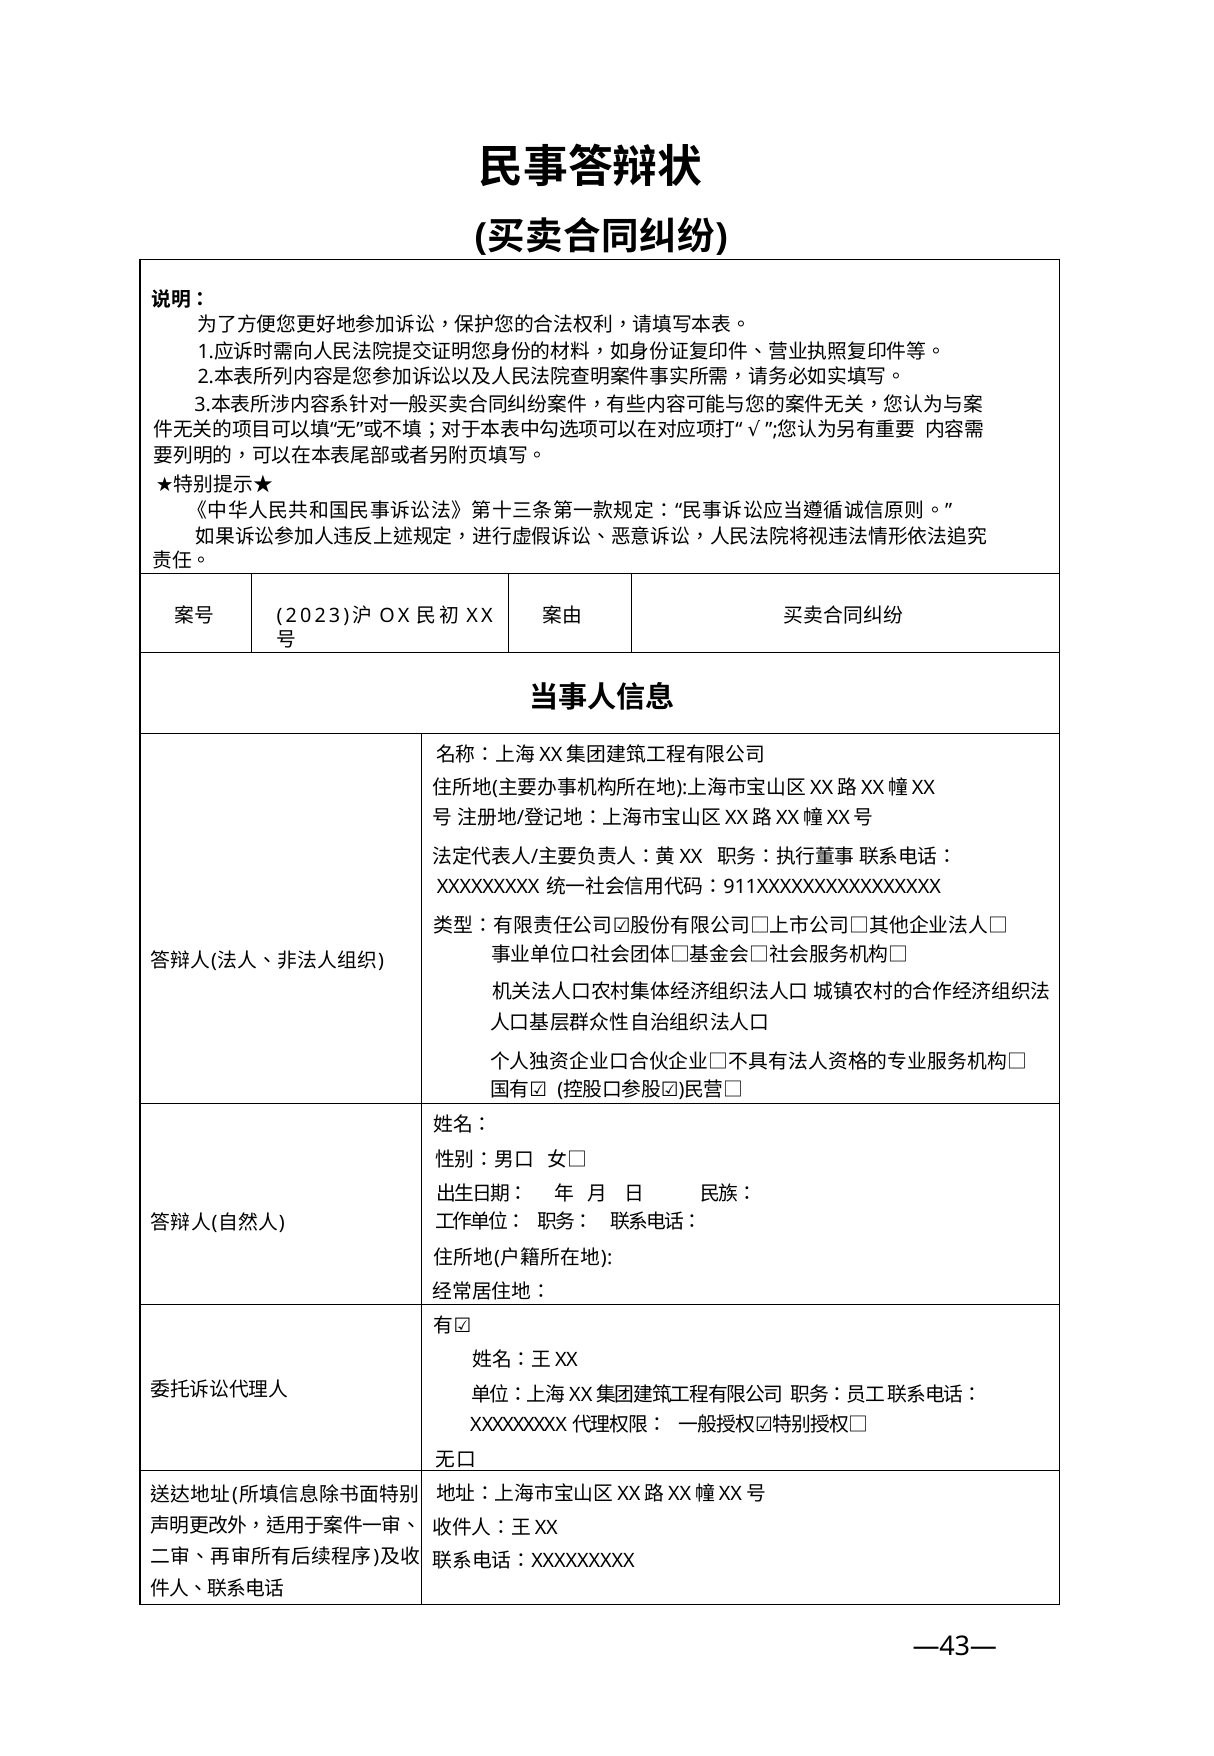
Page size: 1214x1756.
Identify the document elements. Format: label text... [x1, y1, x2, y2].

table_cell 买卖合同纠纷 [632, 574, 1059, 652]
table_cell 答辩人(自然人) [141, 1104, 421, 1304]
table_cell 送达地址(所填信息除书面特别 声明更改外，适用于案件一审、 二审、再审所有后续程序)及收 件人、联系电话 [141, 1471, 421, 1604]
table_cell 案号 [141, 574, 251, 652]
table_cell 姓名： 性别：男口 女□ 出生日期： 年 月 日 民族： 工作单位： 职务： 联系电话： 住所地(户籍所在地): 经常居住地： [422, 1104, 1059, 1304]
table_cell 委托诉讼代理人 [141, 1305, 421, 1470]
text (买卖合同纠纷) [474, 214, 1060, 258]
table_cell 案由 [509, 574, 631, 652]
table_cell (2023)沪OX民初XX号 [252, 574, 508, 652]
table_cell 答辩人(法人、非法人组织) [141, 734, 421, 1103]
table_cell 有☑ 姓名：王XX 单位：上海XX集团建筑工程有限公司 职务：员工 联系电话：XXXXXXXXX 代理权限： 一般授权☑特别授权□ 无口 [422, 1305, 1059, 1470]
table_cell 地址：上海市宝山区XX路XX幢XX号 收件人：王XX 联系电话：XXXXXXXXX [422, 1471, 1059, 1604]
text 民事答辩状 [479, 148, 1060, 213]
table_header 说明： 为了方便您更好地参加诉讼，保护您的合法权利，请填写本表。 1.应诉时需向人民法院提交证明您身份的材料，如身份证复印件、营业执照复印件等。 2.本表所列内容是您参加诉讼以及人民法院查明案件事实所需，请务必如实填写。 3.本表所涉内容系针对一般买卖合同纠纷案件，有些内容可能与您的案件无关，您认为与案 件无关的项目可以填“无”或不填；对于本表中勾选项可以在对应项打“ √ ”;您认为另有重要 内容需要列明的，可以在本表尾部或者另附页填写。 ★特别提示★ 《中华人民共和国民事诉讼法》第十三条第一款规定：“民事诉讼应当遵循诚信原则。” 如果诉讼参加人违反上述规定，进行虚假诉讼、恶意诉讼，人民法院将视违法情形依法追究 责任。 [141, 260, 1059, 573]
table_cell 当事人信息 [141, 653, 1059, 733]
table_cell 名称：上海XX集团建筑工程有限公司 住所地(主要办事机构所在地):上海市宝山区XX路XX幢XX号 注册地/登记地：上海市宝山区XX路XX幢XX号 法定代表人/主要负责人：黄XX 职务：执行董事 联系电话：XXXXXXXXX 统一社会信用代码：911XXXXXXXXXXXXXXXX 类型：有限责任公司☑股份有限公司□上市公司□其他企业法人□ 事业单位口社会团体□基金会□社会服务机构□ 机关法人口农村集体经济组织法人口 城镇农村的合作经济组织法 人口基层群众性自治组织法人口 个人独资企业口合伙企业□不具有法人资格的专业服务机构□ 国有☑ (控股口参股☑)民营□ [422, 734, 1059, 1103]
